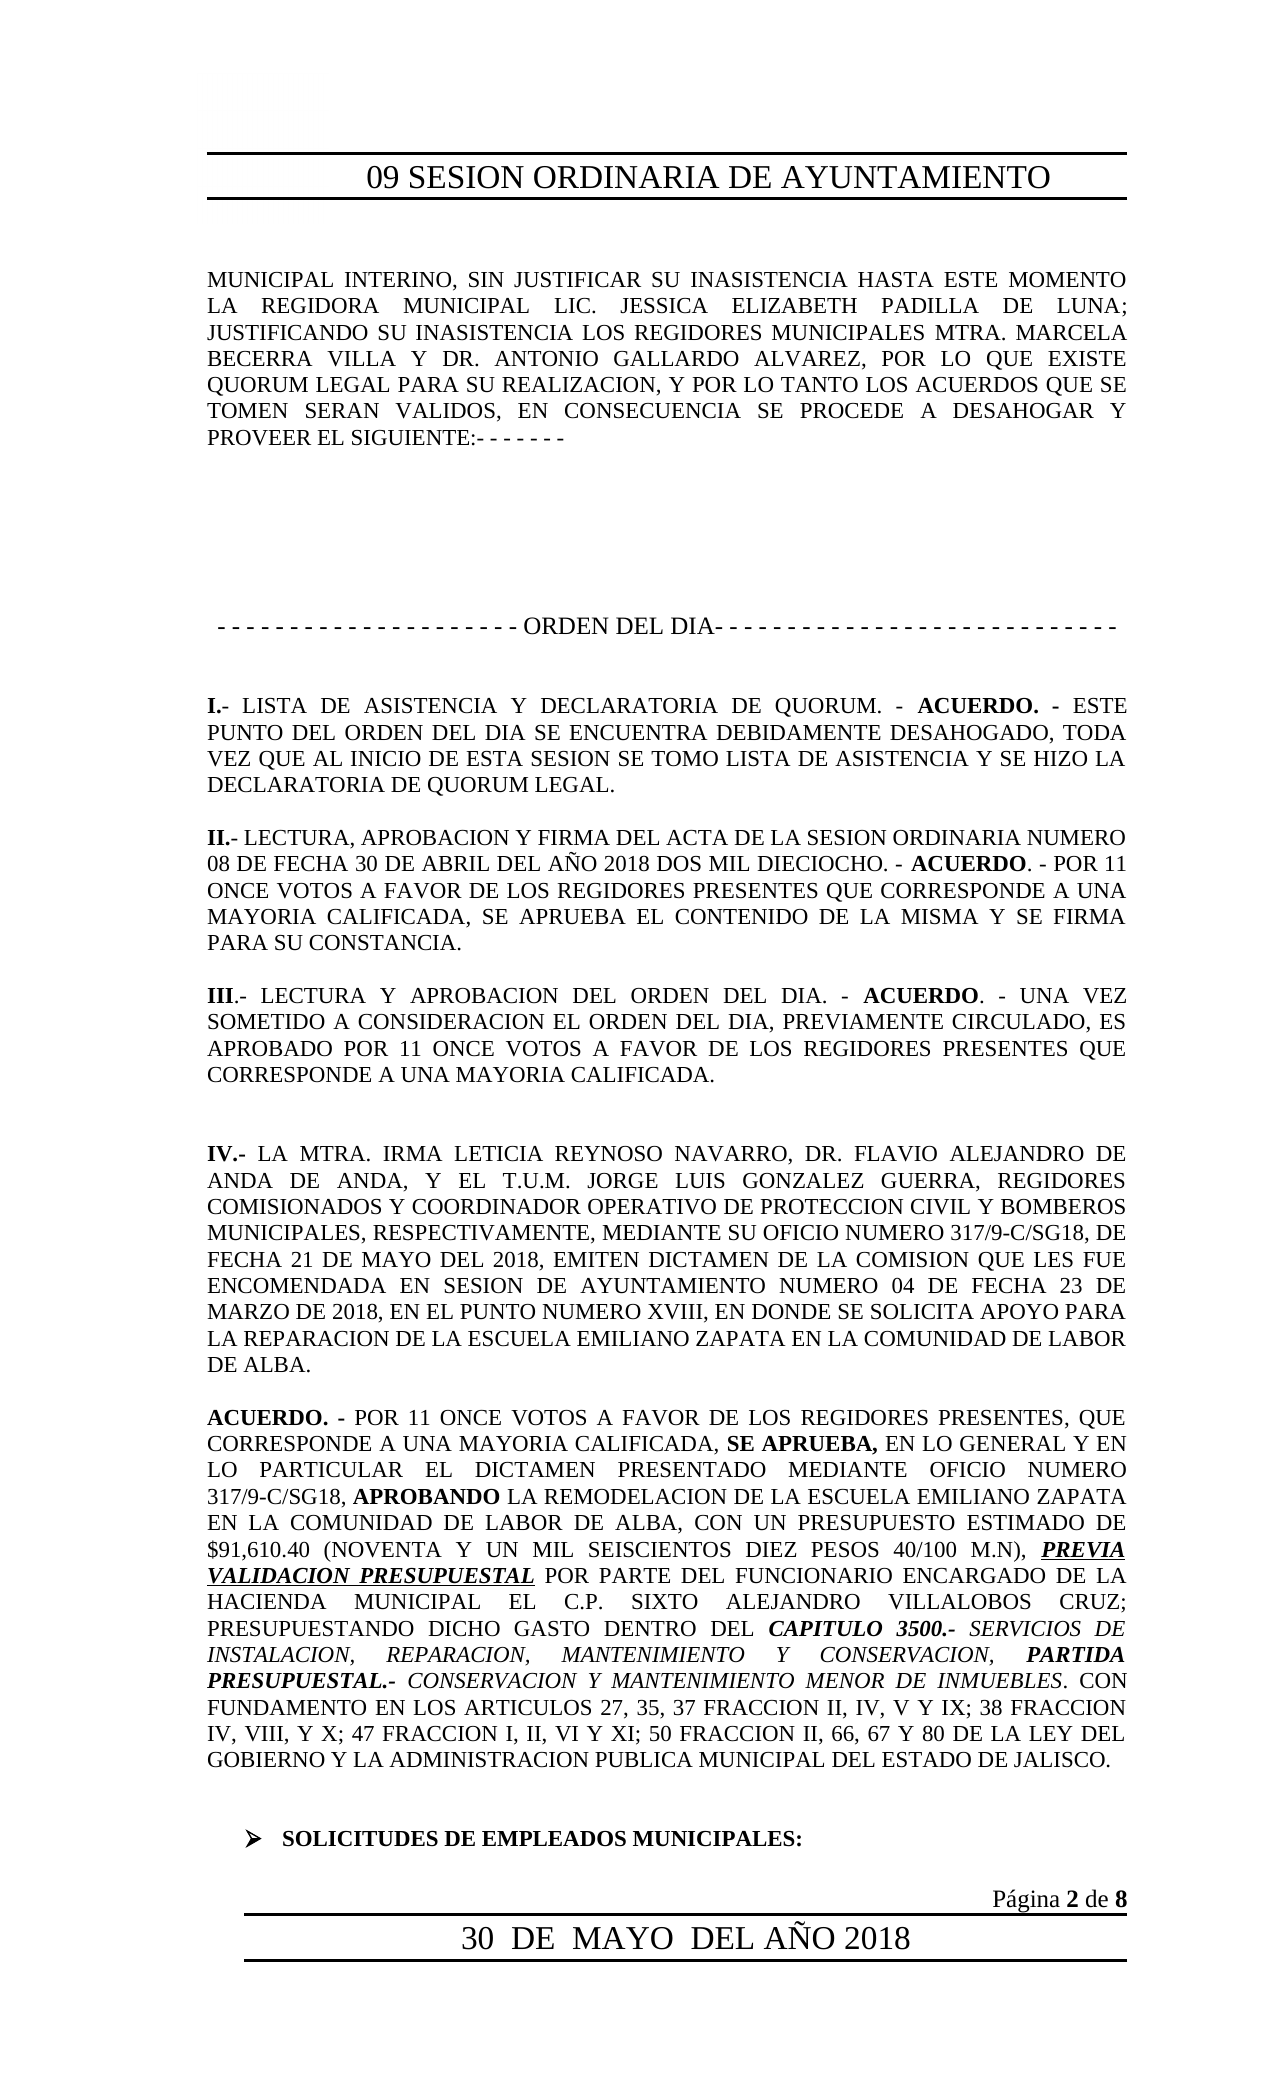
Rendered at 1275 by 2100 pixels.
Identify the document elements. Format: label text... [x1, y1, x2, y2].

list SOLICITUDES DE EMPLEADOS MUNICIPALES: [244, 1826, 1127, 1852]
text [207, 266, 1127, 450]
text II.- LECTURA, APROBACION Y FIRMA DEL ACTA DE LA SESION ORDINARIA NUMERO 08 DE FECHA 30 DE ABRIL DEL AÑO 2018 DOS MIL DIECIOCHO. - ACUERDO. - POR 11 ONCE VOTOS A FAVOR DE LOS REGIDORES PRESENTES QUE CORRESPONDE A UNA MAYORIA CALIFICADA, SE APRUEBA EL CONTENIDO DE LA MISMA Y SE FIRMA PARA SU CONSTANCIA. [207, 824, 1127, 956]
text III.- LECTURA Y APROBACION DEL ORDEN DEL DIA. - ACUERDO. - UNA VEZ SOMETIDO A CONSIDERACION EL ORDEN DEL DIA, PREVIAMENTE CIRCULADO, ES APROBADO POR 11 ONCE VOTOS A FAVOR DE LOS REGIDORES PRESENTES QUE CORRESPONDE A UNA MAYORIA CALIFICADA. [207, 982, 1127, 1088]
text I.- LISTA DE ASISTENCIA Y DECLARATORIA DE QUORUM. - ACUERDO. - ESTE PUNTO DEL ORDEN DEL DIA SE ENCUENTRA DEBIDAMENTE DESAHOGADO, TODA VEZ QUE AL INICIO DE ESTA SESION SE TOMO LISTA DE ASISTENCIA Y SE HIZO LA DECLARATORIA DE QUORUM LEGAL. [207, 692, 1127, 798]
text ACUERDO. - POR 11 ONCE VOTOS A FAVOR DE LOS REGIDORES PRESENTES, QUE CORRESPONDE A UNA MAYORIA CALIFICADA, SE APRUEBA, EN LO GENERAL Y EN LO PARTICULAR EL DICTAMEN PRESENTADO MEDIANTE OFICIO NUMERO 317/9-C/SG18, APROBANDO LA REMODELACION DE LA ESCUELA EMILIANO ZAPATA EN LA COMUNIDAD DE LABOR DE ALBA, CON UN PRESUPUESTO ESTIMADO DE $91,610.40 (NOVENTA Y UN MIL SEISCIENTOS DIEZ PESOS 40/100 M.N), PREVIA VALIDACION PRESUPUESTAL POR PARTE DEL FUNCIONARIO ENCARGADO DE LA HACIENDA MUNICIPAL EL C.P. SIXTO ALEJANDRO VILLALOBOS CRUZ; PRESUPUESTANDO DICHO GASTO DENTRO DEL CAPITULO 3500.- SERVICIOS DE INSTALACION, REPARACION, MANTENIMIENTO Y CONSERVACION, PARTIDA PRESUPUESTAL.- CONSERVACION Y MANTENIMIENTO MENOR DE INMUEBLES. CON FUNDAMENTO EN LOS ARTICULOS 27, 35, 37 FRACCION II, IV, V Y IX; 38 FRACCION IV, VIII, Y X; 47 FRACCION I, II, VI Y XI; 50 FRACCION II, 66, 67 Y 80 DE LA LEY DEL GOBIERNO Y LA ADMINISTRACION PUBLICA MUNICIPAL DEL ESTADO DE JALISCO. [207, 1404, 1127, 1773]
subtitle - - - - - - - - - - - - - - - - - - - - - ORDEN DEL DIA- - - - - - - - - - - - - - - - - - - - - - - - - - - - [207, 611, 1127, 639]
text IV.- LA MTRA. IRMA LETICIA REYNOSO NAVARRO, DR. FLAVIO ALEJANDRO DE ANDA DE ANDA, Y EL T.U.M. JORGE LUIS GONZALEZ GUERRA, REGIDORES COMISIONADOS Y COORDINADOR OPERATIVO DE PROTECCION CIVIL Y BOMBEROS MUNICIPALES, RESPECTIVAMENTE, MEDIANTE SU OFICIO NUMERO 317/9-C/SG18, DE FECHA 21 DE MAYO DEL 2018, EMITEN DICTAMEN DE LA COMISION QUE LES FUE ENCOMENDADA EN SESION DE AYUNTAMIENTO NUMERO 04 DE FECHA 23 DE MARZO DE 2018, EN EL PUNTO NUMERO XVIII, EN DONDE SE SOLICITA APOYO PARA LA REPARACION DE LA ESCUELA EMILIANO ZAPATA EN LA COMUNIDAD DE LABOR DE ALBA. [207, 1140, 1127, 1377]
